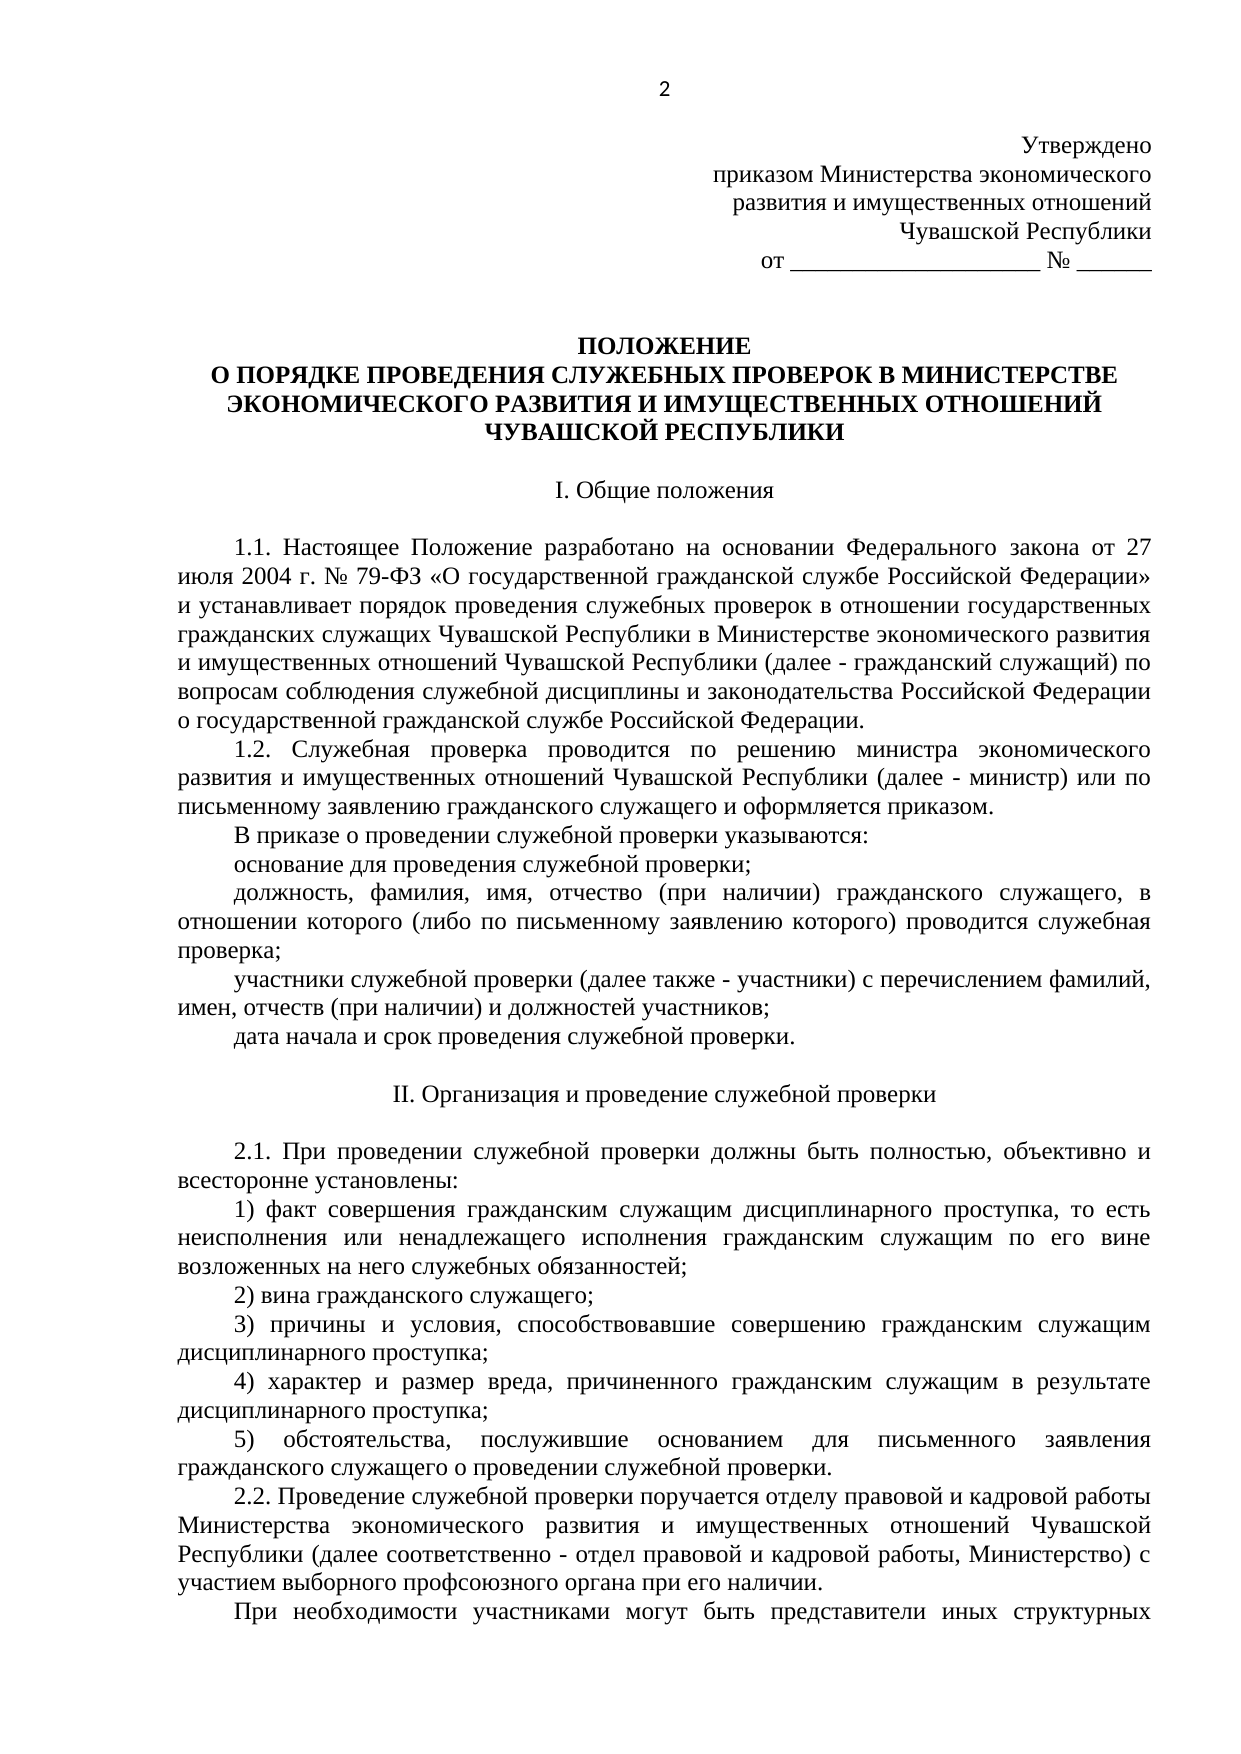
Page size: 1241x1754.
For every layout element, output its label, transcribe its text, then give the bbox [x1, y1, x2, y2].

text Утверждено [177, 130, 1152, 159]
text Чувашской Республики [177, 216, 1152, 245]
text 2.1. При проведении служебной проверки должны быть полностью, объективно и всесторонне установлены: [177, 1136, 1152, 1194]
text 1) факт совершения гражданским служащим дисциплинарного проступка, то есть неисполнения или ненадлежащего исполнения гражданским служащим по его вине возложенных на него служебных обязанностей; [177, 1194, 1152, 1280]
text 4) характер и размер вреда, причиненного гражданским служащим в результате дисциплинарного проступка; [177, 1366, 1152, 1424]
text от ____________________ № ______ [177, 245, 1152, 274]
text В приказе о проведении служебной проверки указываются: [177, 820, 1152, 849]
text дата начала и срок проведения служебной проверки. [177, 1021, 1152, 1050]
text основание для проведения служебной проверки; [177, 849, 1152, 877]
text 3) причины и условия, способствовавшие совершению гражданским служащим дисциплинарного проступка; [177, 1309, 1152, 1366]
text должность, фамилия, имя, отчество (при наличии) гражданского служащего, в отношении которого (либо по письменному заявлению которого) проводится служебная проверка; [177, 877, 1152, 964]
text 5) обстоятельства, послужившие основанием для письменного заявления гражданского служащего о проведении служебной проверки. [177, 1424, 1152, 1481]
title ПОЛОЖЕНИЕ [177, 331, 1152, 360]
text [177, 1596, 1152, 1625]
text развития и имущественных отношений [177, 187, 1152, 216]
text II. Организация и проведение служебной проверки [177, 1079, 1152, 1107]
text приказом Министерства экономического [177, 159, 1152, 187]
text I. Общие положения [177, 475, 1152, 504]
text 2.2. Проведение служебной проверки поручается отделу правовой и кадровой работы Министерства экономического развития и имущественных отношений Чувашской Республики (далее соответственно - отдел правовой и кадровой работы, Министерство) с участием выборного профсоюзного органа при его наличии. [177, 1481, 1152, 1596]
text 1.2. Служебная проверка проводится по решению министра экономического развития и имущественных отношений Чувашской Республики (далее - министр) или по письменному заявлению гражданского служащего и оформляется приказом. [177, 734, 1152, 820]
text 1.1. Настоящее Положение разработано на основании Федерального закона от 27 июля 2004 г. № 79-ФЗ «О государственной гражданской службе Российской Федерации» и устанавливает порядок проведения служебных проверок в отношении государственных гражданских служащих Чувашской Республики в Министерстве экономического развития и имущественных отношений Чувашской Республики (далее - гражданский служащий) по вопросам соблюдения служебной дисциплины и законодательства Российской Федерации о государственной гражданской службе Российской Федерации. [177, 532, 1152, 734]
title О ПОРЯДКЕ ПРОВЕДЕНИЯ СЛУЖЕБНЫХ ПРОВЕРОК В МИНИСТЕРСТВЕ ЭКОНОМИЧЕСКОГО РАЗВИТИЯ И ИМУЩЕСТВЕННЫХ ОТНОШЕНИЙ ЧУВАШСКОЙ РЕСПУБЛИКИ [177, 360, 1152, 446]
text участники служебной проверки (далее также - участники) с перечислением фамилий, имен, отчеств (при наличии) и должностей участников; [177, 964, 1152, 1021]
text 2) вина гражданского служащего; [177, 1280, 1152, 1309]
